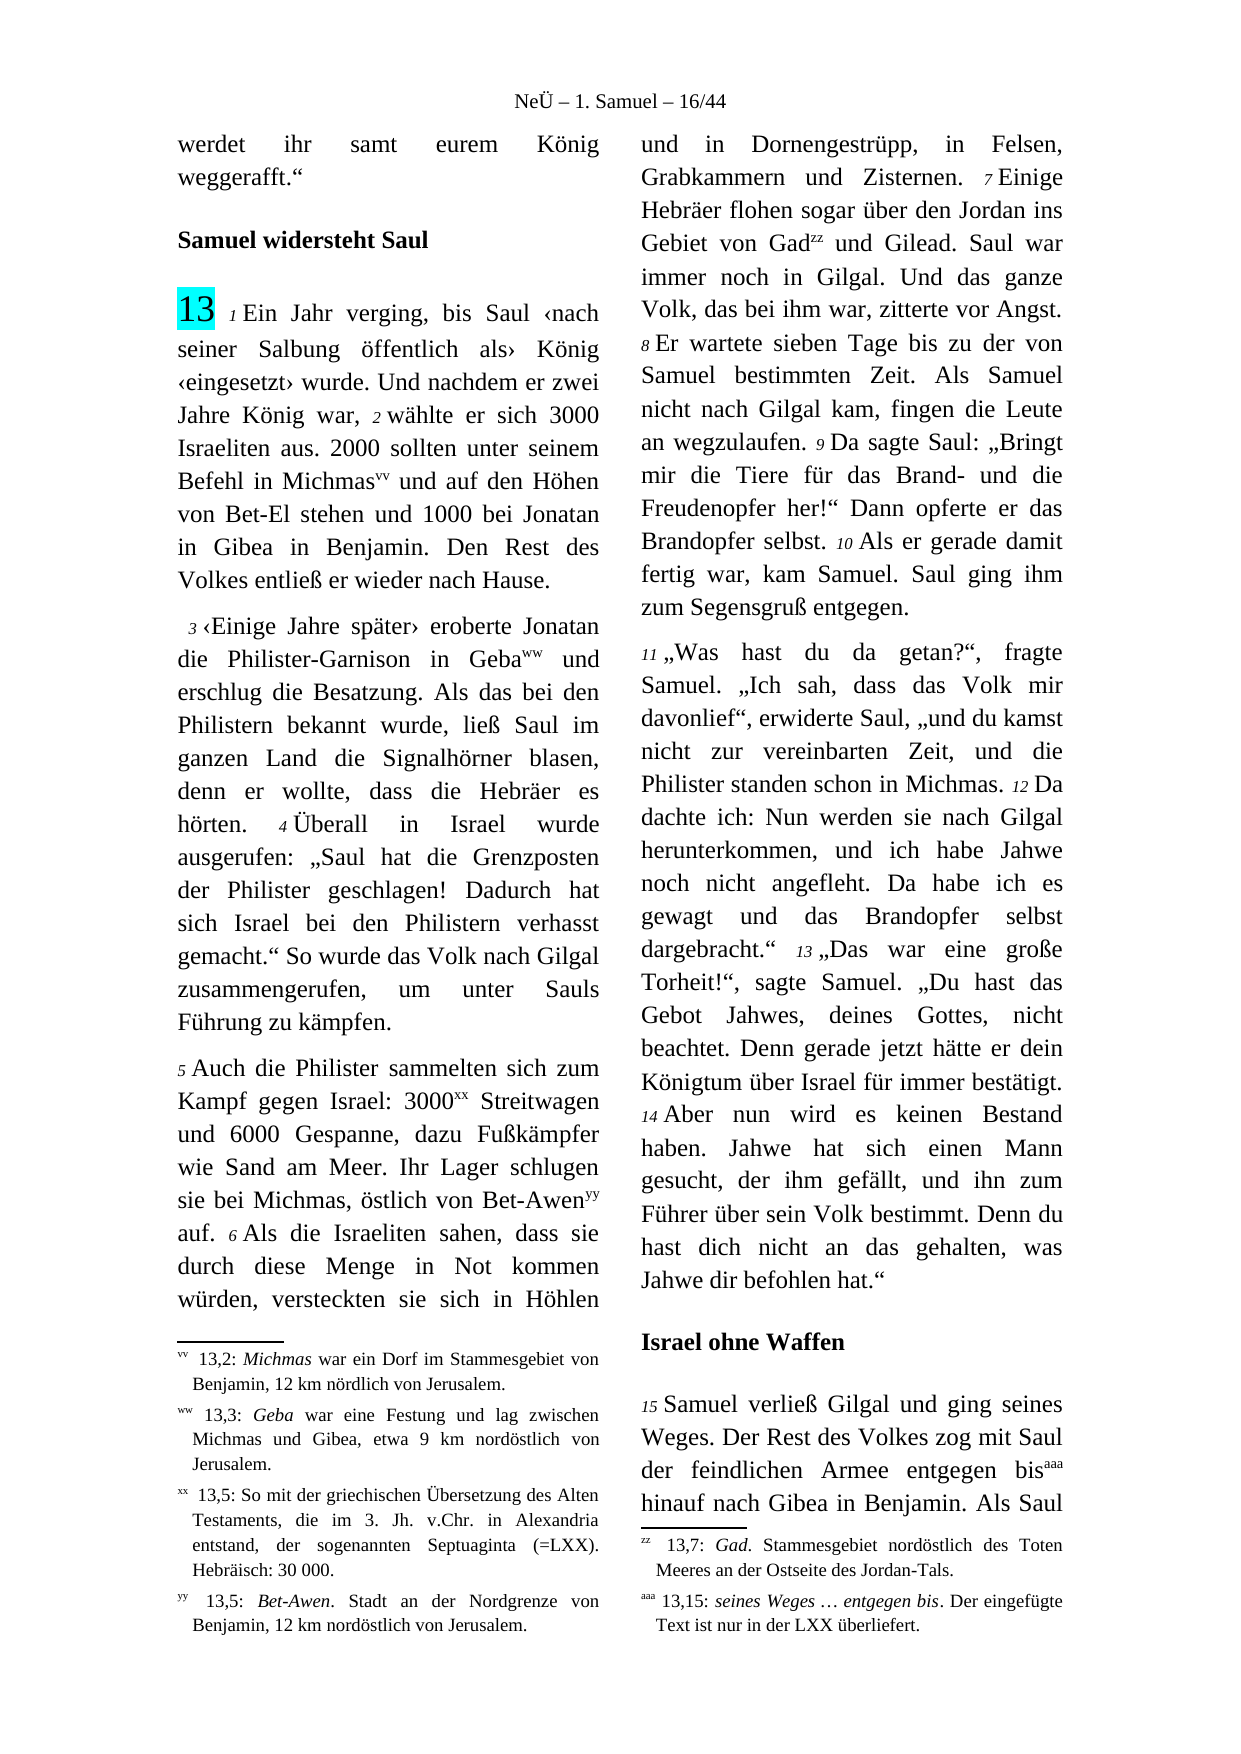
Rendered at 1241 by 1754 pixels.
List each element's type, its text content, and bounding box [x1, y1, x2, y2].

text 13 1 Ein Jahr verging, bis Saul ‹nach seiner Salbung öffentlich als› König ‹eingesetzt› wurde. Und nachdem er zwei Jahre König war, 2 wählte er sich 3000 Israeliten aus. 2000 sollten unter seinem Befehl in Michmas und auf den Höhen von Bet-El stehen und 1000 bei Jonatan in Gibea in Benjamin. Den Rest des Volkes entließ er wieder nach Hause. [177, 287, 599, 594]
text 5 Auch die Philister sammelten sich zum Kampf gegen Israel: 3000 Streitwagen und 6000 Gespanne, dazu Fußkämpfer wie Sand am Meer. Ihr Lager schlugen sie bei Michmas, östlich von Bet-Awen auf. 6 Als die Israeliten sahen, dass sie durch diese Menge in Not kommen würden, versteckten sie sich in Höhlen und in Dornengestrüpp, in Felsen, Grabkammern und Zisternen. 7 Einige Hebräer flohen sogar über den Jordan ins Gebiet von Gad und Gilead. Saul war immer noch in Gilgal. Und das ganze Volk, das bei ihm war, zitterte vor Angst. 8 Er wartete sieben Tage bis zu der von Samuel bestimmten Zeit. Als Samuel nicht nach Gilgal kam, fingen die Leute an wegzulaufen. 9 Da sagte Saul: „Bringt mir die Tiere für das Brand- und die Freudenopfer her!“ Dann opferte er das Brandopfer selbst. 10 Als er gerade damit fertig war, kam Samuel. Saul ging ihm zum Segensgruß entgegen. [177, 1053, 599, 1313]
text Samuel widersteht Saul [177, 225, 599, 253]
text 11 „Was hast du da getan?“, fragte Samuel. „Ich sah, dass das Volk mir davonlief“, erwiderte Saul, „und du kamst nicht zur vereinbarten Zeit, und die Philister standen schon in Michmas. 12 Da dachte ich: Nun werden sie nach Gilgal herunterkommen, und ich habe Jahwe noch nicht angefleht. Da habe ich es gewagt und das Brandopfer selbst dargebracht.“ 13 „Das war eine große Torheit!“, sagte Samuel. „Du hast das Gebot Jahwes, deines Gottes, nicht beachtet. Denn gerade jetzt hätte er dein Königtum über Israel für immer bestätigt. 14 Aber nun wird es keinen Bestand haben. Jahwe hat sich einen Mann gesucht, der ihm gefällt, und ihn zum Führer über sein Volk bestimmt. Denn du hast dich nicht an das gehalten, was Jahwe dir befohlen hat.“ [641, 637, 1063, 1293]
text 3 ‹Einige Jahre später› eroberte Jonatan die Philister-Garnison in Geba und erschlug die Besatzung. Als das bei den Philistern bekannt wurde, ließ Saul im ganzen Land die Signalhörner blasen, denn er wollte, dass die Hebräer es hörten. 4 Überall in Israel wurde ausgerufen: „Saul hat die Grenzposten der Philister geschlagen! Dadurch hat sich Israel bei den Philistern verhasst gemacht.“ So wurde das Volk nach Gilgal zusammengerufen, um unter Sauls Führung zu kämpfen. [177, 611, 599, 1036]
text 5 Auch die Philister sammelten sich zum Kampf gegen Israel: 3000 Streitwagen und 6000 Gespanne, dazu Fußkämpfer wie Sand am Meer. Ihr Lager schlugen sie bei Michmas, östlich von Bet-Awen auf. 6 Als die Israeliten sahen, dass sie durch diese Menge in Not kommen würden, versteckten sie sich in Höhlen und in Dornengestrüpp, in Felsen, Grabkammern und Zisternen. 7 Einige Hebräer flohen sogar über den Jordan ins Gebiet von Gad und Gilead. Saul war immer noch in Gilgal. Und das ganze Volk, das bei ihm war, zitterte vor Angst. 8 Er wartete sieben Tage bis zu der von Samuel bestimmten Zeit. Als Samuel nicht nach Gilgal kam, fingen die Leute an wegzulaufen. 9 Da sagte Saul: „Bringt mir die Tiere für das Brand- und die Freudenopfer her!“ Dann opferte er das Brandopfer selbst. 10 Als er gerade damit fertig war, kam Samuel. Saul ging ihm zum Segensgruß entgegen. [641, 129, 1063, 621]
text Israel ohne Waffen [641, 1327, 1063, 1356]
